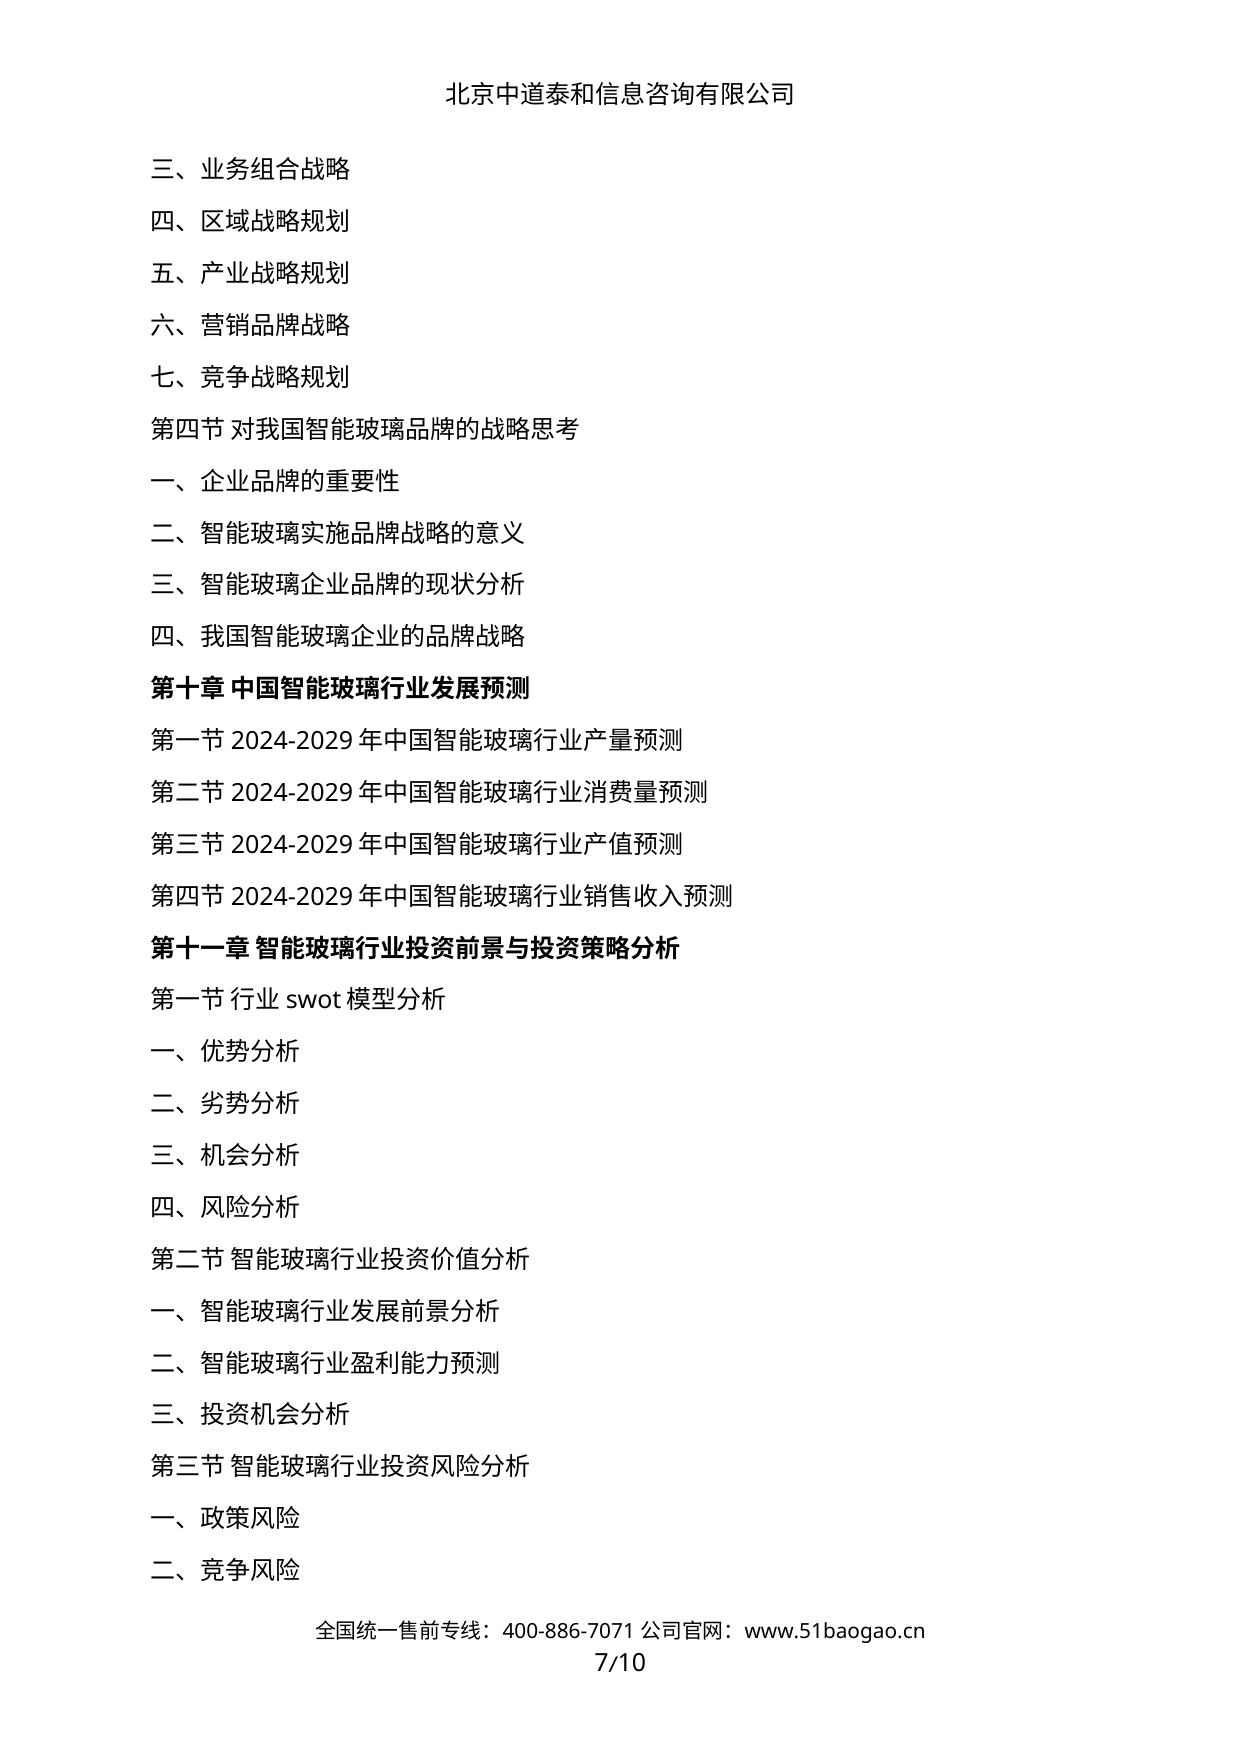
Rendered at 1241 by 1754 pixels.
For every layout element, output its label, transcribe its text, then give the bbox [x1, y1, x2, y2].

text 第三节 2024-2029年中国智能玻璃行业产值预测 [150, 824, 1090, 861]
text 第一节 2024-2029年中国智能玻璃行业产量预测 [150, 721, 1090, 757]
text 二、智能玻璃行业盈利能力预测 [150, 1343, 1090, 1379]
text 三、投资机会分析 [150, 1395, 1090, 1431]
text 一、智能玻璃行业发展前景分析 [150, 1291, 1090, 1327]
text 三、智能玻璃企业品牌的现状分析 [150, 565, 1090, 601]
text 四、风险分析 [150, 1187, 1090, 1224]
text 五、产业战略规划 [150, 254, 1090, 290]
text 二、智能玻璃实施品牌战略的意义 [150, 513, 1090, 549]
text 三、机会分析 [150, 1136, 1090, 1172]
text 第四节 2024-2029年中国智能玻璃行业销售收入预测 [150, 876, 1090, 912]
text 第十章 中国智能玻璃行业发展预测 [150, 669, 1090, 705]
text 第一节 行业swot模型分析 [150, 980, 1090, 1016]
text 三、业务组合战略 [150, 150, 1090, 186]
text 第十一章 智能玻璃行业投资前景与投资策略分析 [150, 928, 1090, 964]
text 二、劣势分析 [150, 1084, 1090, 1120]
text 四、我国智能玻璃企业的品牌战略 [150, 617, 1090, 653]
text 第二节 智能玻璃行业投资价值分析 [150, 1239, 1090, 1276]
text 四、区域战略规划 [150, 202, 1090, 238]
text 二、竞争风险 [150, 1551, 1090, 1587]
text 一、企业品牌的重要性 [150, 461, 1090, 497]
text 七、竞争战略规划 [150, 357, 1090, 394]
text 第四节 对我国智能玻璃品牌的战略思考 [150, 409, 1090, 446]
text 第二节 2024-2029年中国智能玻璃行业消费量预测 [150, 772, 1090, 809]
text 六、营销品牌战略 [150, 306, 1090, 342]
text 第三节 智能玻璃行业投资风险分析 [150, 1447, 1090, 1483]
text 一、政策风险 [150, 1499, 1090, 1535]
text 一、优势分析 [150, 1032, 1090, 1068]
